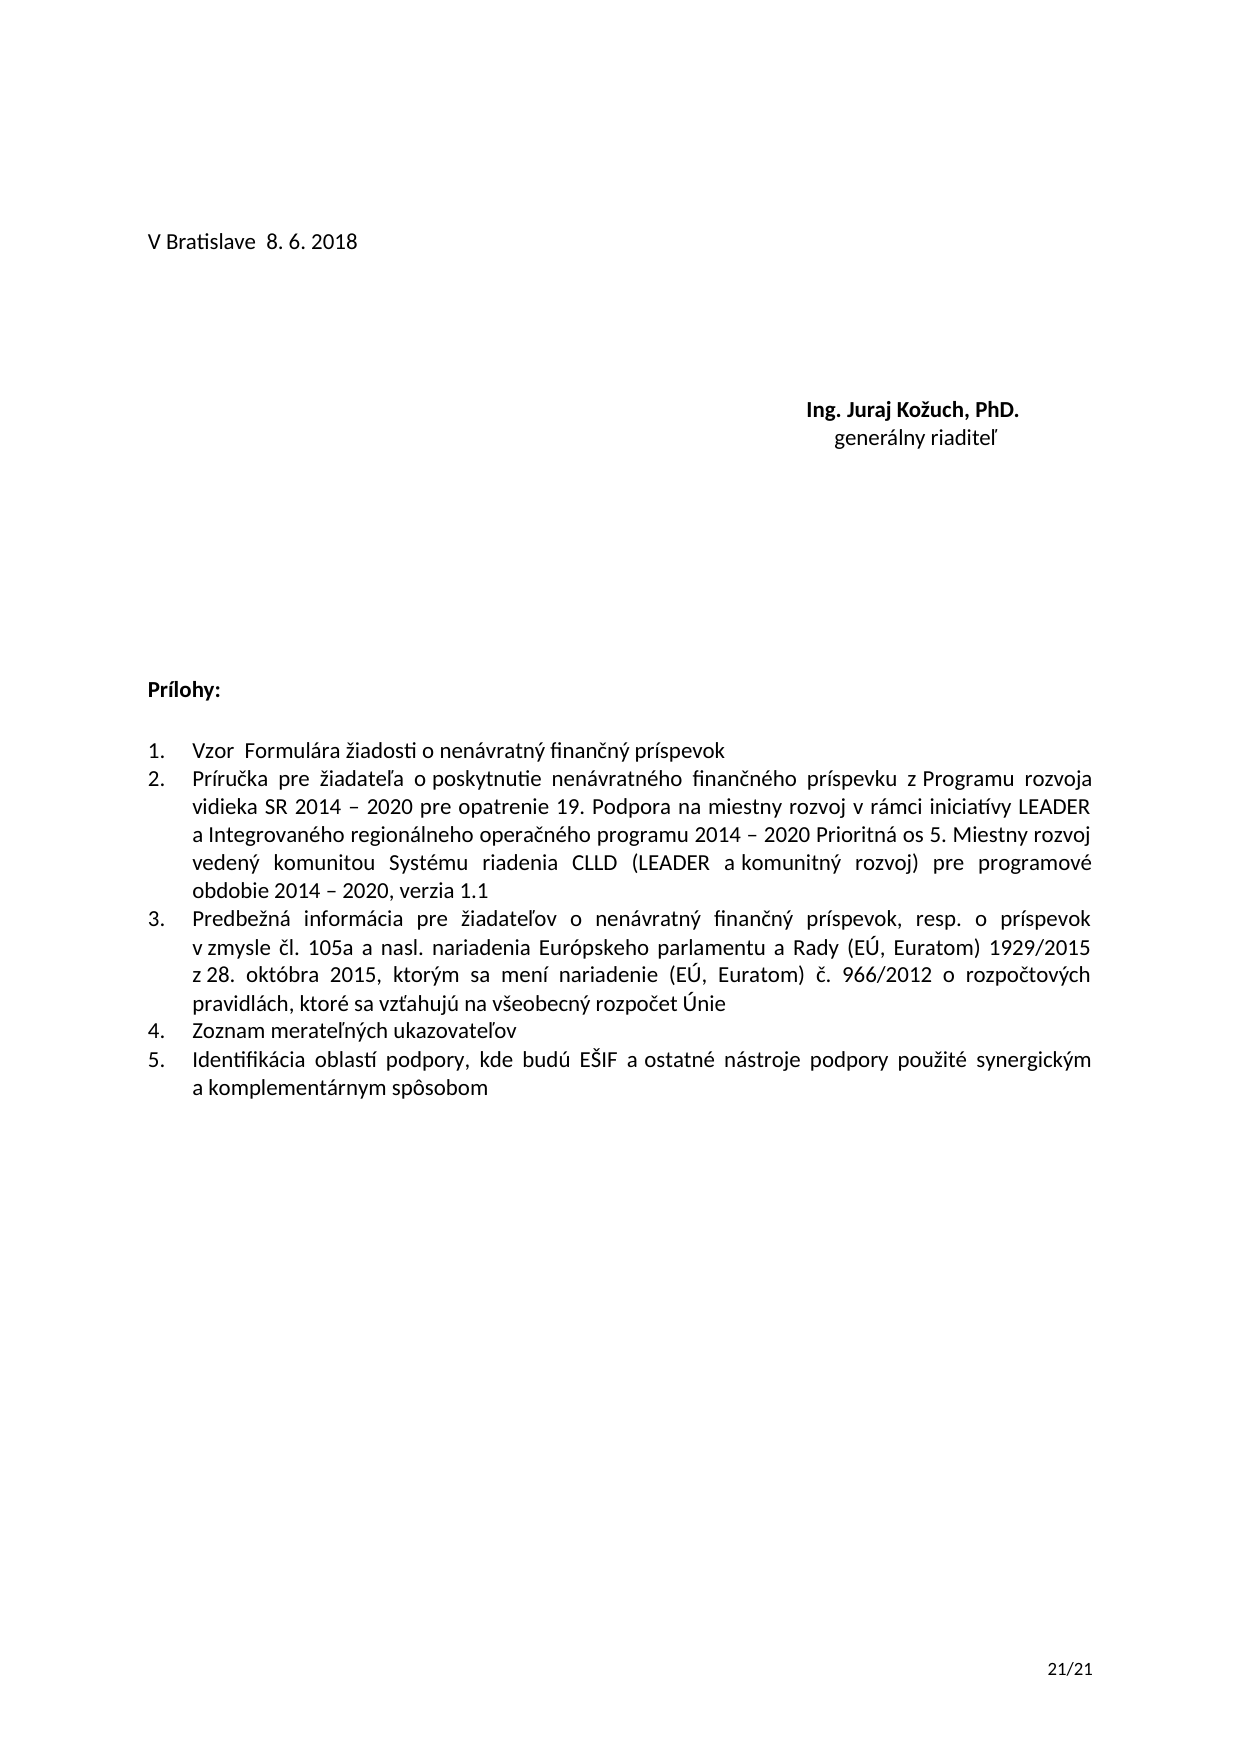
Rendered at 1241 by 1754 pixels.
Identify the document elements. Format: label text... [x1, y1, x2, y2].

text Prílohy: [148, 675, 1093, 703]
text V Bratislave [148, 227, 1093, 255]
text generálny riaditeľ [148, 423, 1093, 451]
list Predbežná informácia pre žiadateľov o nenávratný finančný príspevok, resp. o príspevok v zmysle čl. 105a a nasl. nariadenia Európskeho parlamentu a Rady (EÚ, Euratom) 1929/2015 z 28. októbra 2015, ktorým sa mení nariadenie (EÚ, Euratom) č. 966/2012 o rozpočtových pravidlách, ktoré sa vzťahujú na všeobecný rozpočet Únie [148, 904, 1093, 1017]
text Ing. Juraj Kožuch, PhD. [148, 395, 1093, 423]
list Identifikácia oblastí podpory, kde budú EŠIF a ostatné nástroje podpory použité synergickým a komplementárnym spôsobom [148, 1045, 1093, 1101]
list Príručka pre žiadateľa o poskytnutie nenávratného finančného príspevku z Programu rozvoja vidieka SR 2014 – 2020 pre opatrenie 19. Podpora na miestny rozvoj v rámci iniciatívy LEADER a Integrovaného regionálneho operačného programu 2014 – 2020 Prioritná os 5. Miestny rozvoj vedený komunitou Systému riadenia CLLD (LEADER a komunitný rozvoj) pre programové obdobie 2014 – 2020, verzia 1.1 [148, 764, 1093, 904]
list Zoznam merateľných ukazovateľov [148, 1017, 1093, 1045]
list Vzor Formulára žiadosti o nenávratný finančný príspevok [148, 736, 1093, 764]
